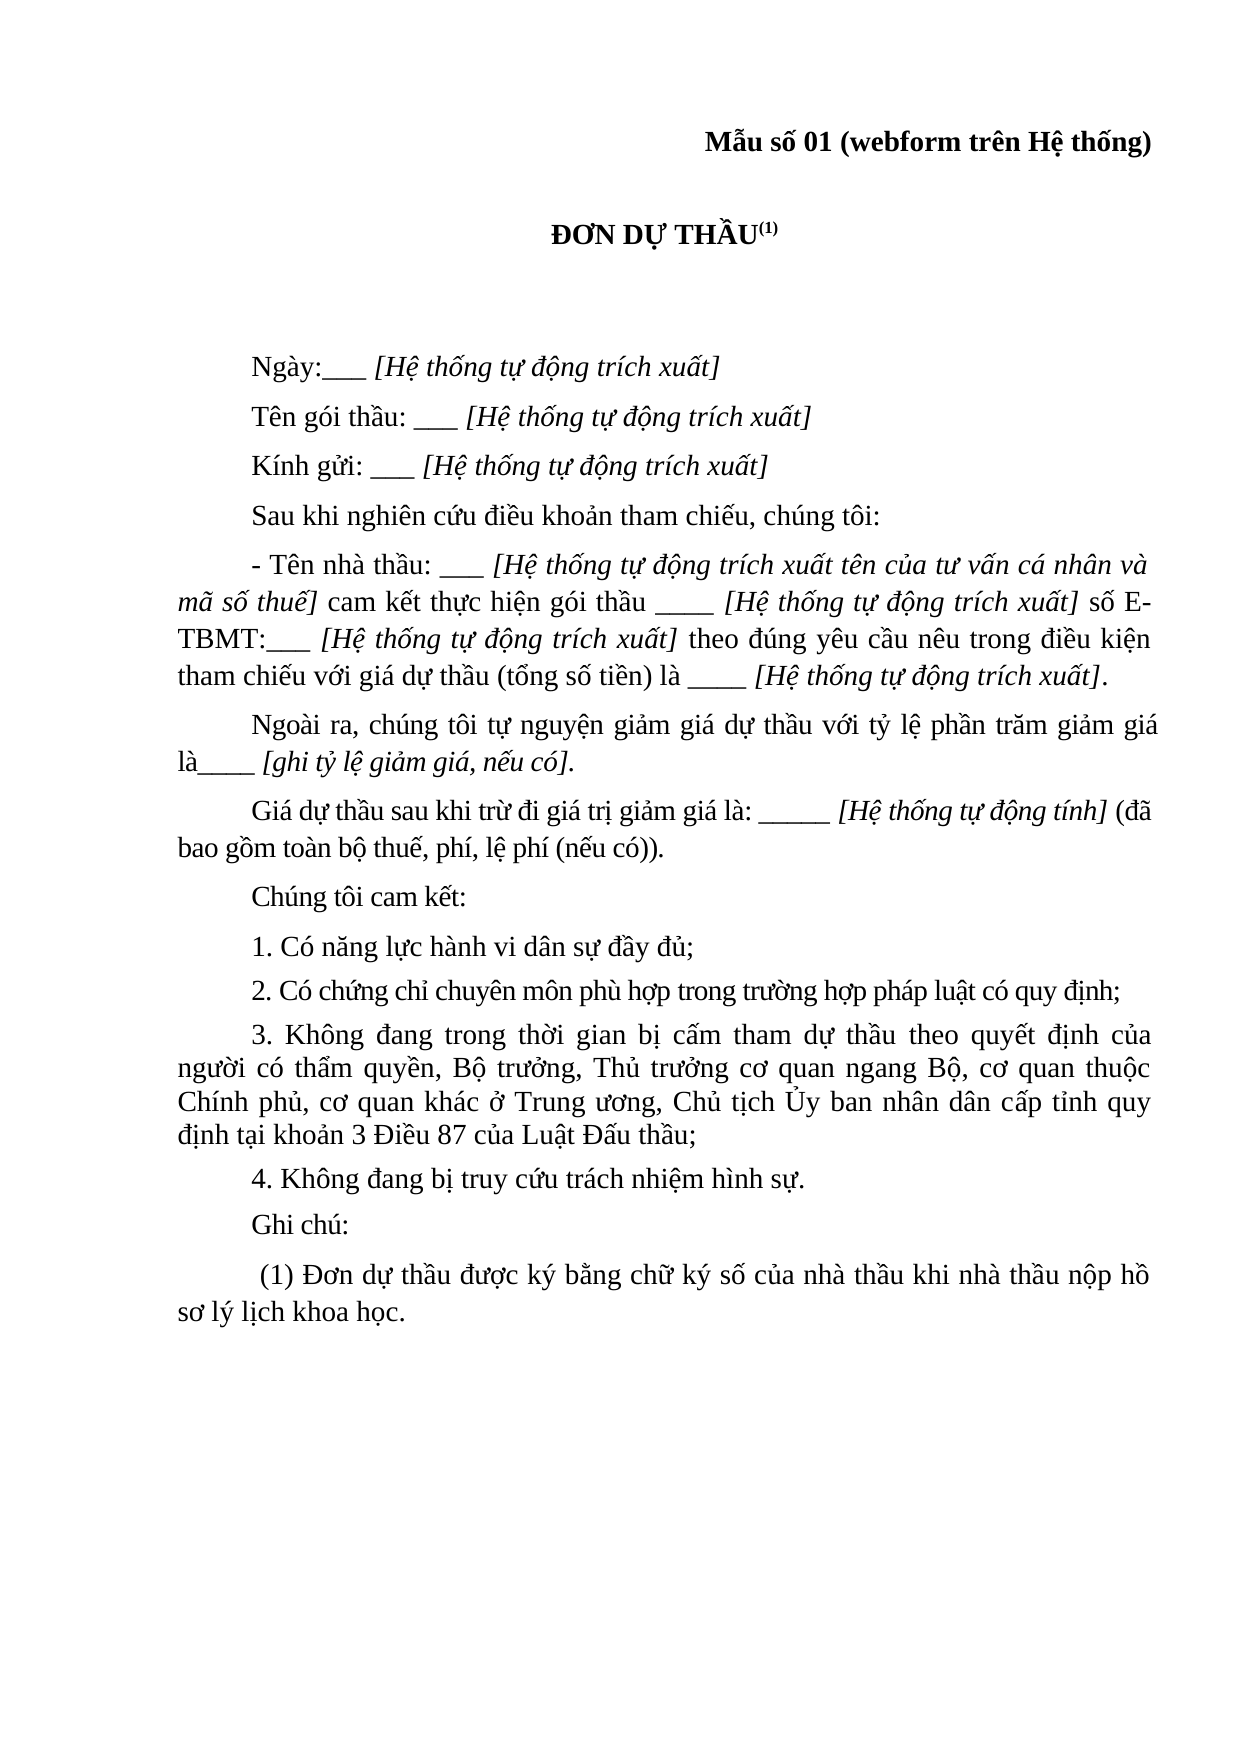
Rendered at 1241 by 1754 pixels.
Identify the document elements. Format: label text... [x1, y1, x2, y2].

subtitle Mẫu số 01 (webform trên Hệ thống) [177, 124, 1152, 158]
subtitle ĐƠN DỰ THẦU(1) [177, 217, 1152, 251]
text (1) Đơn dự thầu được ký bằng chữ ký số của nhà thầu khi nhà thầu nộp hồ sơ lý lịch khoa học. [177, 1257, 1152, 1327]
text 1. Có năng lực hành vi dân sự đầy đủ; [177, 929, 1152, 962]
text 4. Không đang bị truy cứu trách nhiệm hình sự. [177, 1161, 1152, 1195]
text 3. Không đang trong thời gian bị cấm tham dự thầu theo quyết định của người có thẩm quyền, Bộ trưởng, Thủ trưởng cơ quan ngang Bộ, cơ quan thuộc Chính phủ, cơ quan khác ở Trung ương, Chủ tịch Ủy ban nhân dân cấp tỉnh quy định tại khoản 3 Điều 87 của Luật Đấu thầu; [177, 1017, 1152, 1151]
text Ghi chú: [177, 1207, 1152, 1241]
text Chúng tôi cam kết: [177, 879, 1152, 913]
text 2. Có chứng chỉ chuyên môn phù hợp trong trường hợp pháp luật có quy định; [177, 973, 1152, 1006]
text Kính gửi: ___ [Hệ thống tự động trích xuất] [177, 448, 1152, 482]
text Sau khi nghiên cứu điều khoản tham chiếu, chúng tôi: [177, 498, 1152, 531]
text Tên gói thầu: ___ [Hệ thống tự động trích xuất] [177, 399, 1152, 432]
text - Tên nhà thầu: ___ [Hệ thống tự động trích xuất tên của tư vấn cá nhân và mã số thuế] cam kết thực hiện gói thầu ____ [Hệ thống tự động trích xuất] số E-TBMT:___ [Hệ thống tự động trích xuất] theo đúng yêu cầu nêu trong điều kiện tham chiếu với giá dự thầu (tổng số tiền) là ____ [Hệ thống tự động trích xuất]. [177, 547, 1152, 691]
text Giá dự thầu sau khi trừ đi giá trị giảm giá là: _____ [Hệ thống tự động tính] (đã bao gồm toàn bộ thuế, phí, lệ phí (nếu có)). [177, 793, 1152, 864]
text Ngày:___ [Hệ thống tự động trích xuất] [177, 349, 1152, 383]
text Ngoài ra, chúng tôi tự nguyện giảm giá dự thầu với tỷ lệ phần trăm giảm giá là____ [ghi tỷ lệ giảm giá, nếu có]. [177, 707, 1159, 777]
